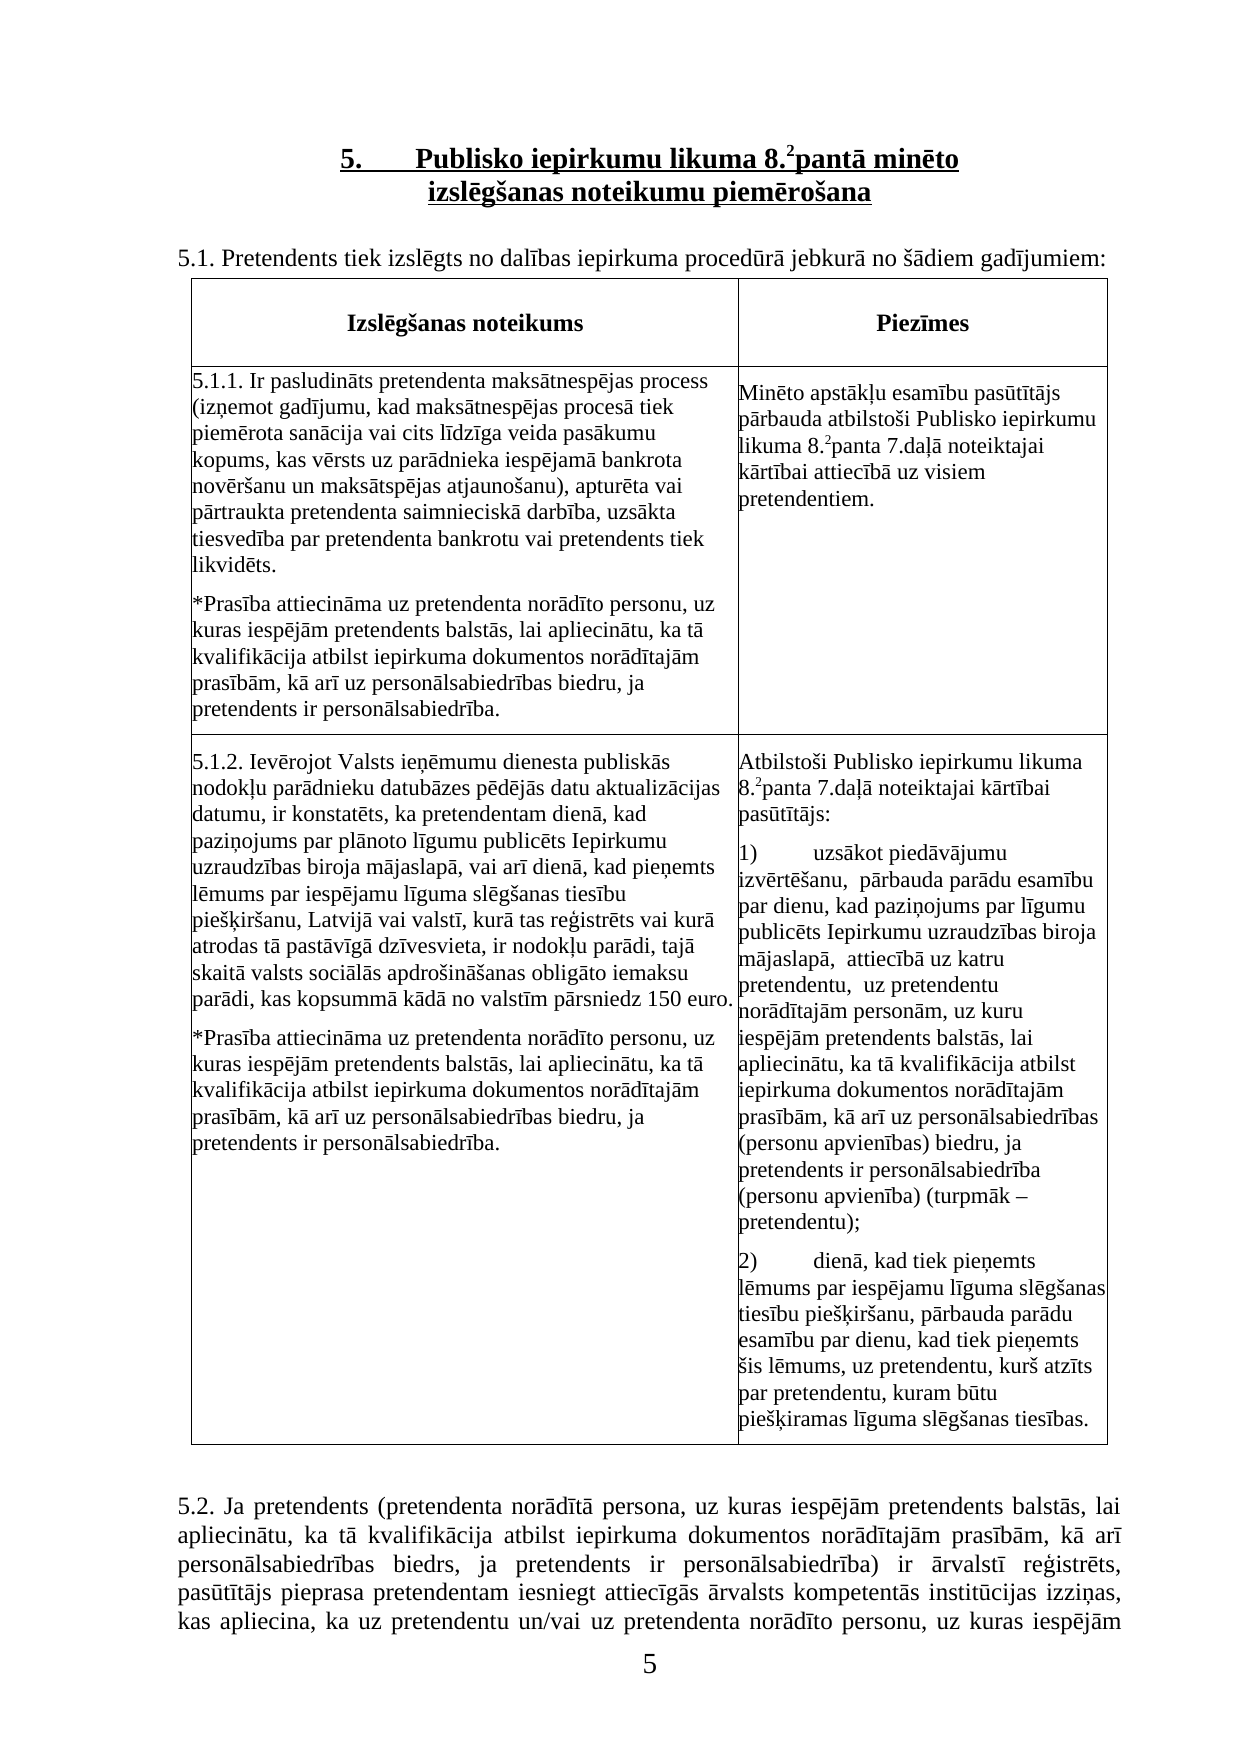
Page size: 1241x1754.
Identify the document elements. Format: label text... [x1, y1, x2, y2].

table_header Izslēgšanas noteikums [192, 279, 738, 366]
text 5.1. Pretendents tiek izslēgts no dalības iepirkuma procedūrā jebkurā no šādiem gadījumiem: [177, 243, 1122, 272]
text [177, 1491, 1122, 1635]
table_cell 5.1.1. Ir pasludināts pretendenta maksātnespējas process (izņemot gadījumu, kad maksātnespējas procesā tiek piemērota sanācija vai cits līdzīga veida pasākumu kopums, kas vērsts uz parādnieka iespējamā bankrota novēršanu un maksātspējas atjaunošanu), apturēta vai pārtraukta pretendenta saimnieciskā darbība, uzsākta tiesvedība par pretendenta bankrotu vai pretendents tiek likvidēts. *Prasība attiecināma uz pretendenta norādīto personu, uz kuras iespējām pretendents balstās, lai apliecinātu, ka tā kvalifikācija atbilst iepirkuma dokumentos norādītajām prasībām, kā arī uz personālsabiedrības biedru, ja pretendents ir personālsabiedrība. [192, 367, 738, 734]
table_cell Atbilstoši Publisko iepirkumu likuma 8.2panta 7.daļā noteiktajai kārtībai pasūtītājs: 1) uzsākot piedāvājumu izvērtēšanu, pārbauda parādu esamību par dienu, kad paziņojums par līgumu publicēts Iepirkumu uzraudzības biroja mājaslapā, attiecībā uz katru pretendentu, uz pretendentu norādītajām personām, uz kuru iespējām pretendents balstās, lai apliecinātu, ka tā kvalifikācija atbilst iepirkuma dokumentos norādītajām prasībām, kā arī uz personālsabiedrības (personu apvienības) biedru, ja pretendents ir personālsabiedrība (personu apvienība) (turpmāk – pretendentu); 2) dienā, kad tiek pieņemts lēmums par iespējamu līguma slēgšanas tiesību piešķiršanu, pārbauda parādu esamību par dienu, kad tiek pieņemts šis lēmums, uz pretendentu, kurš atzīts par pretendentu, kuram būtu piešķiramas līguma slēgšanas tiesības. [739, 735, 1107, 1444]
text 5. Publisko iepirkumu likuma 8.2pantā minēto [177, 141, 1122, 174]
table_cell 5.1.2. Ievērojot Valsts ieņēmumu dienesta publiskās nodokļu parādnieku datubāzes pēdējās datu aktualizācijas datumu, ir konstatēts, ka pretendentam dienā, kad paziņojums par plānoto līgumu publicēts Iepirkumu uzraudzības biroja mājaslapā, vai arī dienā, kad pieņemts lēmums par iespējamu līguma slēgšanas tiesību piešķiršanu, Latvijā vai valstī, kurā tas reģistrēts vai kurā atrodas tā pastāvīgā dzīvesvieta, ir nodokļu parādi, tajā skaitā valsts sociālās apdrošināšanas obligāto iemaksu parādi, kas kopsummā kādā no valstīm pārsniedz 150 euro. *Prasība attiecināma uz pretendenta norādīto personu, uz kuras iespējām pretendents balstās, lai apliecinātu, ka tā kvalifikācija atbilst iepirkuma dokumentos norādītajām prasībām, kā arī uz personālsabiedrības biedru, ja pretendents ir personālsabiedrība. [192, 735, 738, 1444]
table_cell Minēto apstākļu esamību pasūtītājs pārbauda atbilstoši Publisko iepirkumu likuma 8.2panta 7.daļā noteiktajai kārtībai attiecībā uz visiem pretendentiem. [739, 367, 1107, 734]
text izslēgšanas noteikumu piemērošana [177, 174, 1122, 208]
table_header Piezīmes [739, 279, 1107, 366]
